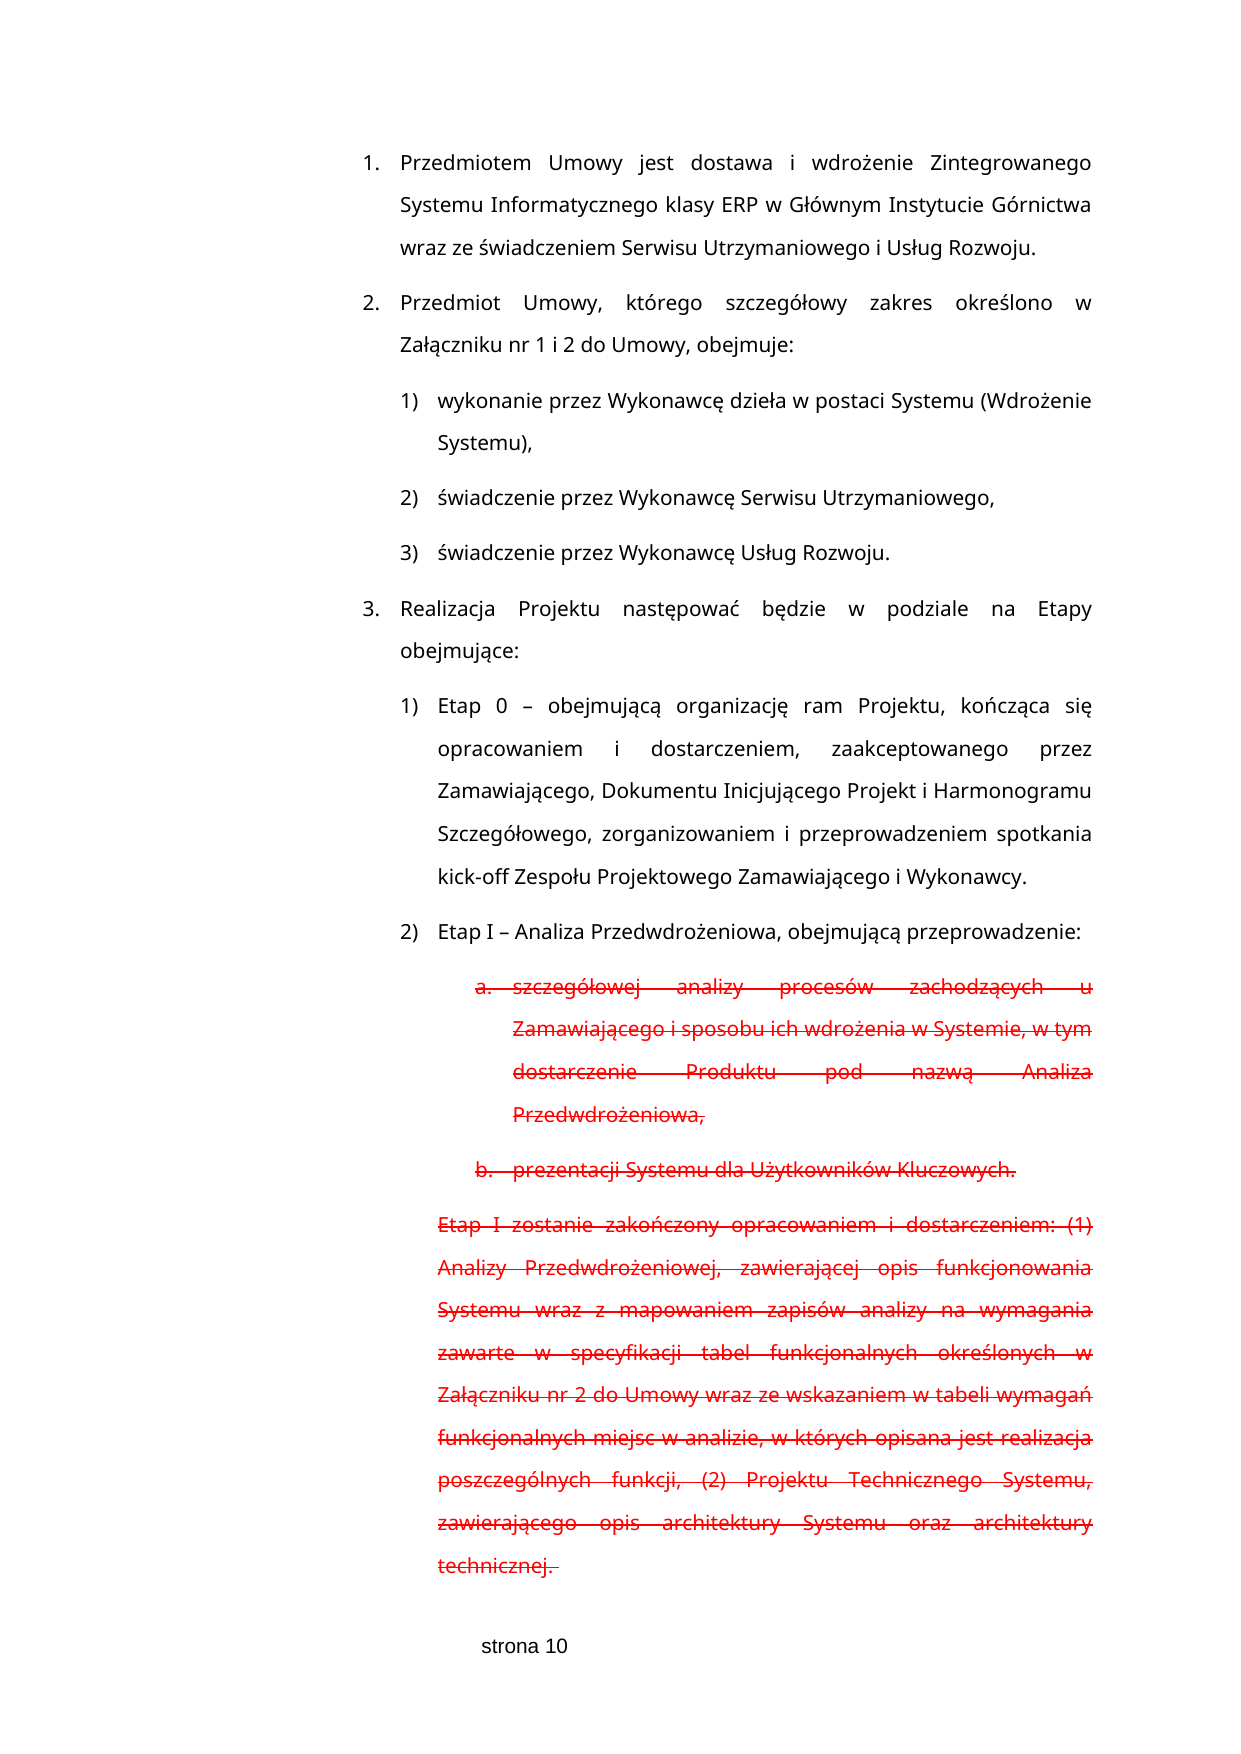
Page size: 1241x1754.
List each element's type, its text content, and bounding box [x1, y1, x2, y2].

list Etap 0 – obejmującą organizację ram Projektu, kończąca się opracowaniem i dostarczeniem, zaakceptowanego przez Zamawiającego, Dokumentu Inicjującego Projekt i Harmonogramu Szczegółowego, zorganizowaniem i przeprowadzeniem spotkania kick-off Zespołu Projektowego Zamawiającego i Wykonawcy. [400, 691, 1092, 890]
list Etap I – Analiza Przedwdrożeniowa, obejmującą przeprowadzenie: [400, 917, 1092, 945]
list szczegółowej analizy procesów zachodzących u Zamawiającego i sposobu ich wdrożenia w Systemie, w tym dostarczenie Produktu pod nazwą Analiza Przedwdrożeniowa, [475, 990, 1092, 1128]
list Przedmiot Umowy, którego szczegółowy zakres określono w Załączniku nr 1 i 2 do Umowy, obejmuje: [362, 288, 1092, 359]
list szczegółowej analizy procesów zachodzących u Zamawiającego i sposobu ich wdrożenia w Systemie, w tym dostarczenie Produktu pod nazwą Analiza Przedwdrożeniowa, [475, 972, 1092, 988]
list prezentacji Systemu dla Użytkowników Kluczowych. [475, 1155, 1092, 1183]
list Realizacja Projektu następować będzie w podziale na Etapy obejmujące: [362, 594, 1092, 665]
list świadczenie przez Wykonawcę Usług Rozwoju. [400, 538, 1092, 567]
list Przedmiotem Umowy jest dostawa i wdrożenie Zintegrowanego Systemu Informatycznego klasy ERP w Głównym Instytucie Górnictwa wraz ze świadczeniem Serwisu Utrzymaniowego i Usług Rozwoju. [362, 148, 1092, 261]
list świadczenie przez Wykonawcę Serwisu Utrzymaniowego, [400, 483, 1092, 512]
list wykonanie przez Wykonawcę dzieła w postaci Systemu (Wdrożenie Systemu), [400, 386, 1092, 457]
text Etap I zostanie zakończony opracowaniem i dostarczeniem: (1) Analizy Przedwdrożeniowej, zawierającej opis funkcjonowania Systemu wraz z mapowaniem zapisów analizy na wymagania zawarte w specyfikacji tabel funkcjonalnych określonych w Załączniku nr 2 do Umowy wraz ze wskazaniem w tabeli wymagań funkcjonalnych miejsc w analizie, w których opisana jest realizacja poszczególnych funkcji, (2) Projektu Technicznego Systemu, zawierającego opis architektury Systemu oraz architektury technicznej. [437, 1525, 1092, 1579]
